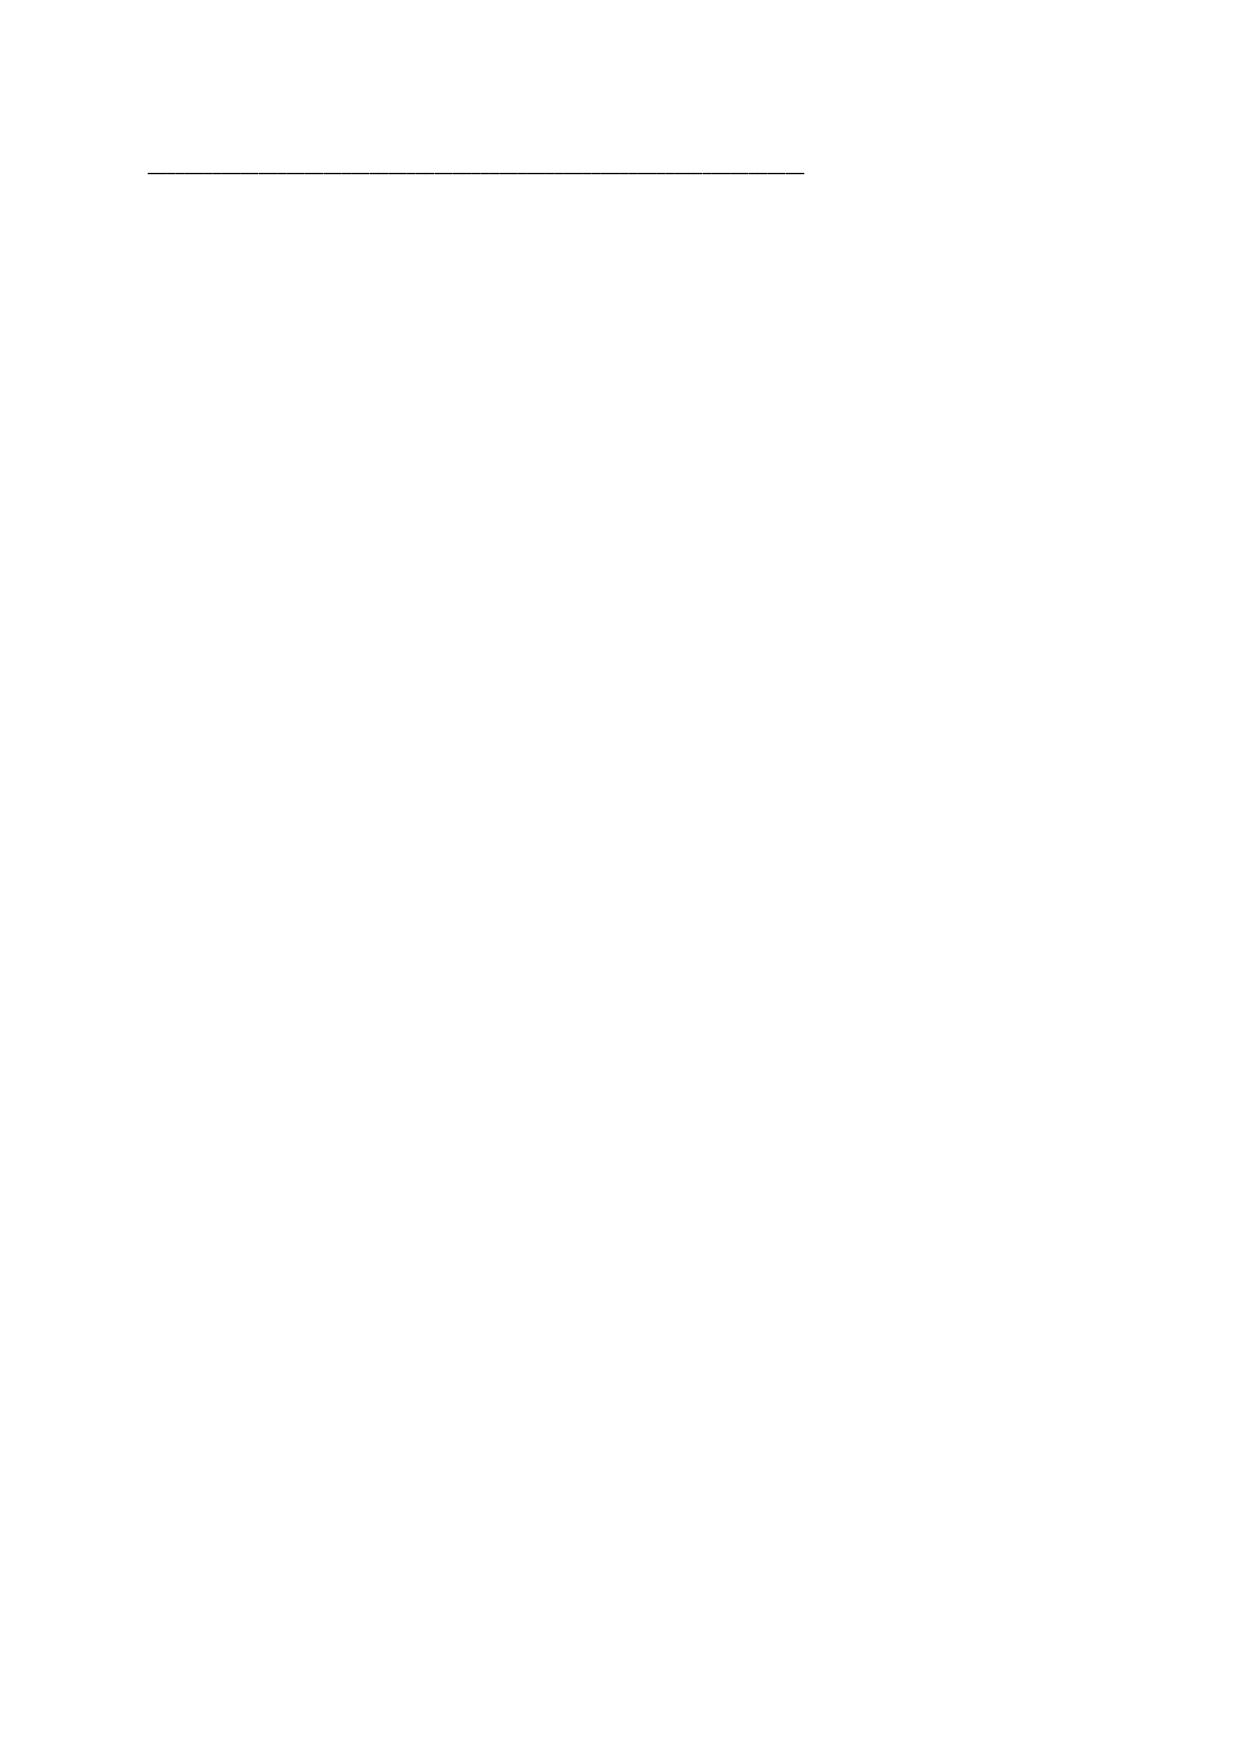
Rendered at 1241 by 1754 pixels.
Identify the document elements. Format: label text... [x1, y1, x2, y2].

text _______________________________________________________________________ [148, 148, 1093, 177]
